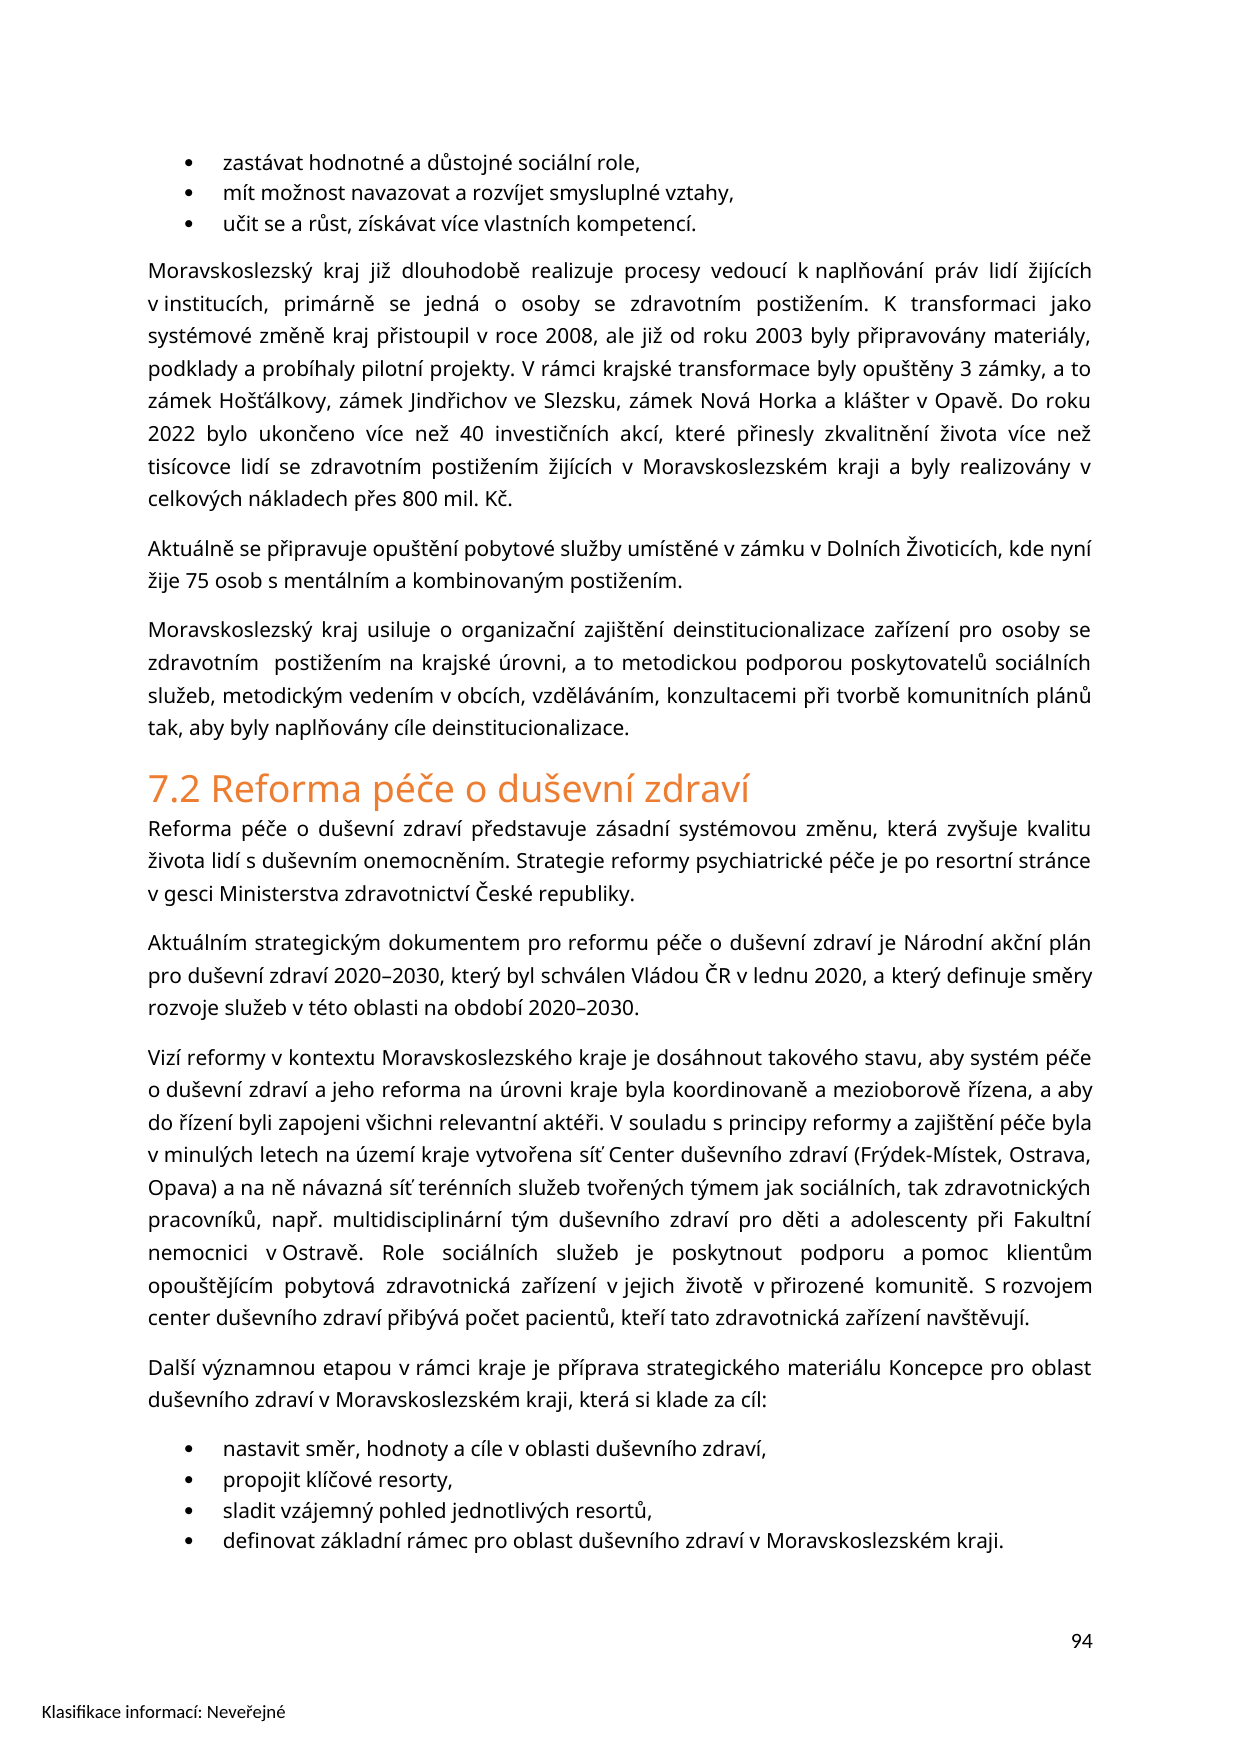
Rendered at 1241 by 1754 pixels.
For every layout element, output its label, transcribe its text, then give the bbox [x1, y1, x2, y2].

text Aktuálně se připravuje opuštění pobytové služby umístěné v zámku v Dolních Životicích, kde nyní žije 75 osob s mentálním a kombinovaným postižením. [148, 534, 1093, 595]
text Moravskoslezský kraj již dlouhodobě realizuje procesy vedoucí k naplňování práv lidí žijících v institucích, primárně se jedná o osoby se zdravotním postižením. K transformaci jako systémové změně kraj přistoupil v roce 2008, ale již od roku 2003 byly připravovány materiály, podklady a probíhaly pilotní projekty. V rámci krajské transformace byly opuštěny 3 zámky, a to zámek Hošťálkovy, zámek Jindřichov ve Slezsku, zámek Nová Horka a klášter v Opavě. Do roku 2022 bylo ukončeno více než 40 investičních akcí, které přinesly zkvalitnění života více než tisícovce lidí se zdravotním postižením žijících v Moravskoslezském kraji a byly realizovány v celkových nákladech přes 800 mil. Kč. [148, 256, 1093, 513]
text Vizí reformy v kontextu Moravskoslezského kraje je dosáhnout takového stavu, aby systém péče o duševní zdraví a jeho reforma na úrovni kraje byla koordinovaně a mezioborově řízena, a aby do řízení byli zapojeni všichni relevantní aktéři. V souladu s principy reformy a zajištění péče byla v minulých letech na území kraje vytvořena síť Center duševního zdraví (Frýdek-Místek, Ostrava, Opava) a na ně návazná síť terénních služeb tvořených týmem jak sociálních, tak zdravotnických pracovníků, např. multidisciplinární tým duševního zdraví pro děti a adolescenty při Fakultní nemocnici v Ostravě. Role sociálních služeb je poskytnout podporu a pomoc klientům opouštějícím pobytová zdravotnická zařízení v jejich životě v přirozené komunitě. S rozvojem center duševního zdraví přibývá počet pacientů, kteří tato zdravotnická zařízení navštěvují. [148, 1043, 1093, 1332]
list propojit klíčové resorty, [185, 1465, 1093, 1494]
text Reforma péče o duševní zdraví představuje zásadní systémovou změnu, která zvyšuje kvalitu života lidí s duševním onemocněním. Strategie reformy psychiatrické péče je po resortní stránce v gesci Ministerstva zdravotnictví České republiky. [148, 814, 1093, 907]
text Moravskoslezský kraj usiluje o organizační zajištění deinstitucionalizace zařízení pro osoby se zdravotním postižením na krajské úrovni, a to metodickou podporou poskytovatelů sociálních služeb, metodickým vedením v obcích, vzděláváním, konzultacemi při tvorbě komunitních plánů tak, aby byly naplňovány cíle deinstitucionalizace. [148, 616, 1093, 742]
list mít možnost navazovat a rozvíjet smysluplné vztahy, [185, 178, 1093, 207]
list definovat základní rámec pro oblast duševního zdraví v Moravskoslezském kraji. [185, 1526, 1093, 1555]
list učit se a růst, získávat více vlastních kompetencí. [185, 209, 1093, 237]
text Další významnou etapou v rámci kraje je příprava strategického materiálu Koncepce pro oblast duševního zdraví v Moravskoslezském kraji, která si klade za cíl: [148, 1353, 1093, 1414]
subtitle 7.2 Reforma péče o duševní zdraví [148, 763, 1093, 814]
list nastavit směr, hodnoty a cíle v oblasti duševního zdraví, [185, 1434, 1093, 1463]
list sladit vzájemný pohled jednotlivých resortů, [185, 1496, 1093, 1524]
list zastávat hodnotné a důstojné sociální role, [185, 148, 1093, 176]
text Aktuálním strategickým dokumentem pro reformu péče o duševní zdraví je Národní akční plán pro duševní zdraví 2020–2030, který byl schválen Vládou ČR v lednu 2020, a který definuje směry rozvoje služeb v této oblasti na období 2020–2030. [148, 928, 1093, 1022]
